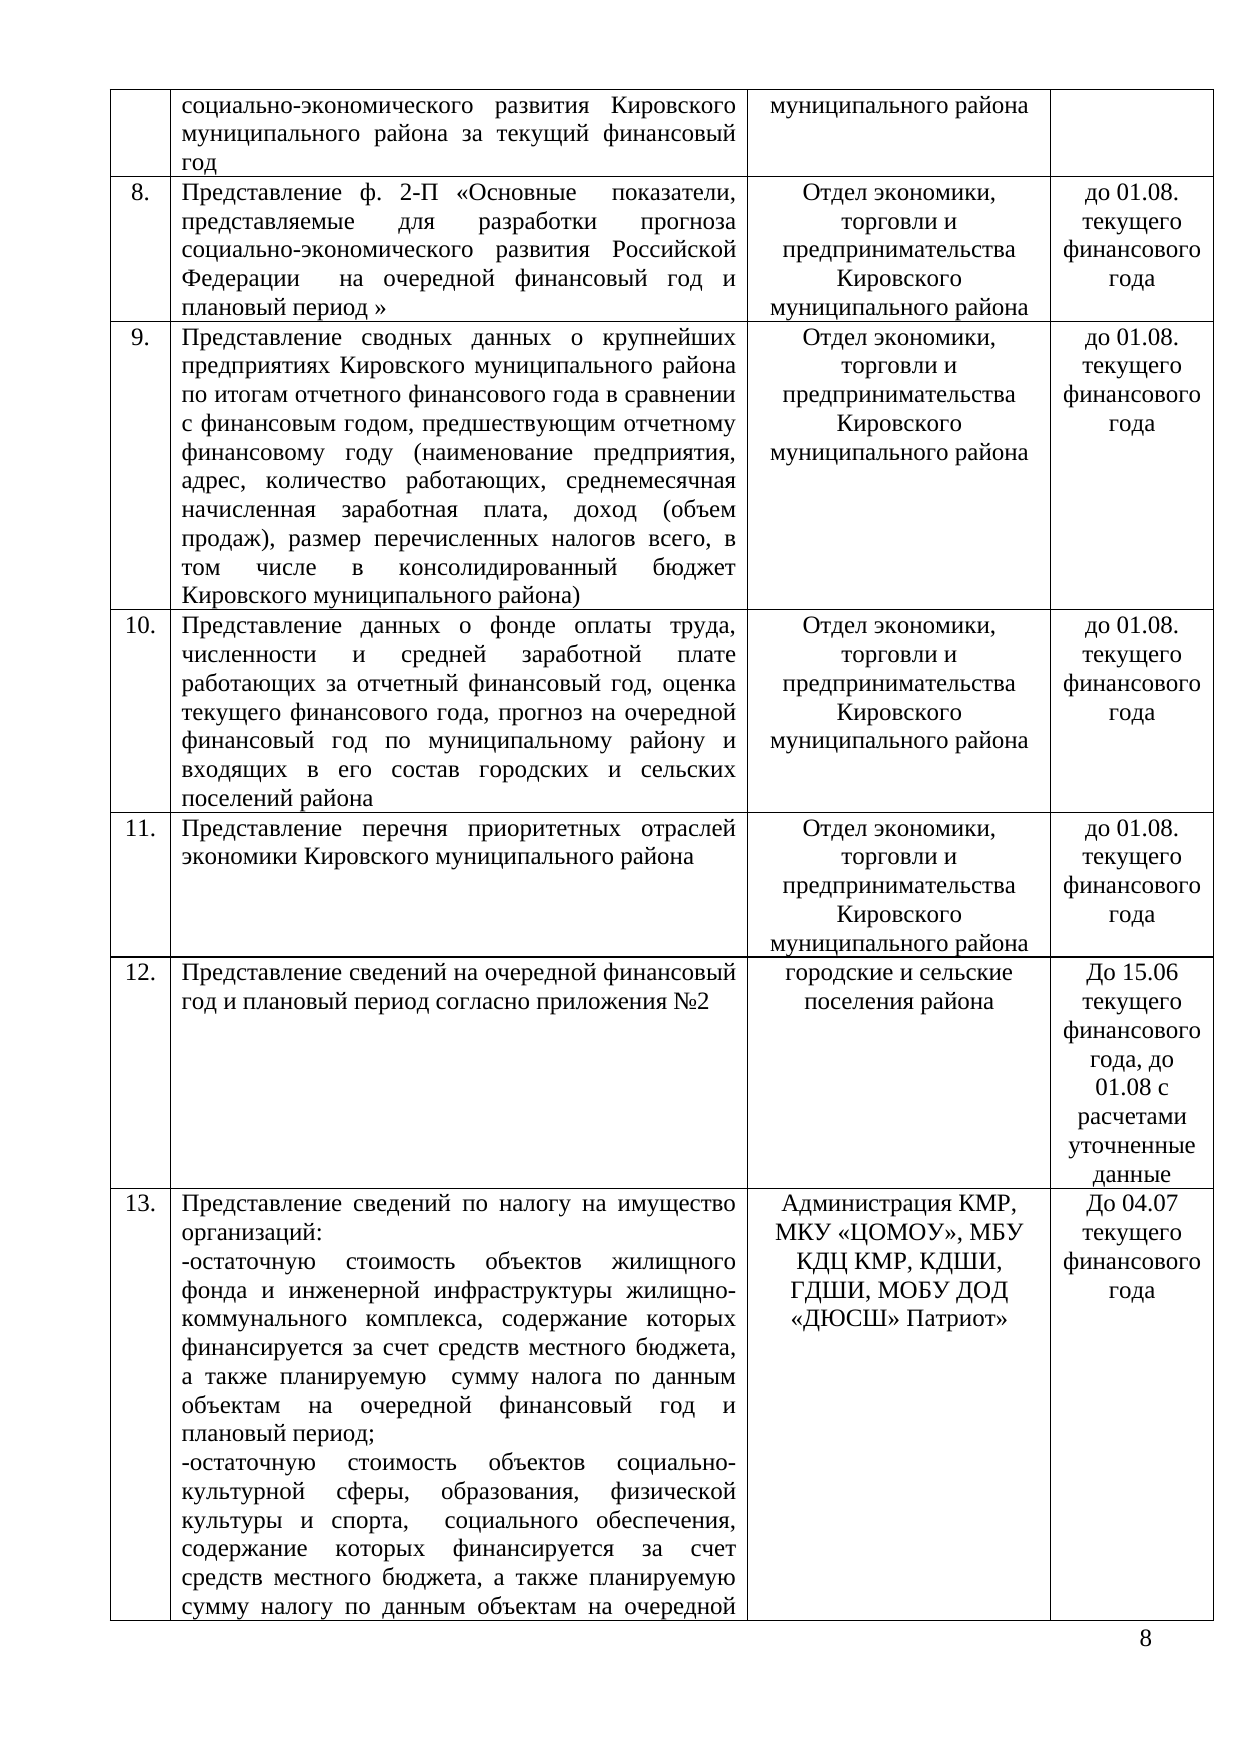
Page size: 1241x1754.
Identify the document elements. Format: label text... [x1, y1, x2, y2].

table_cell Отдел экономики, торговли и предпринимательства Кировского муниципального района [748, 322, 1050, 609]
table_cell Представление перечня приоритетных отраслей экономики Кировского муниципального района [171, 813, 747, 956]
table_cell 12. [111, 958, 170, 1187]
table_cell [748, 90, 1050, 176]
table_cell Представление данных о фонде оплаты труда, численности и средней заработной плате работающих за отчетный финансовый год, оценка текущего финансового года, прогноз на очередной финансовый год по муниципальному району и входящих в его состав городских и сельских поселений района [171, 610, 747, 812]
table_cell Отдел экономики, торговли и предпринимательства Кировского муниципального района [748, 177, 1050, 321]
table_cell до 01.08. текущего финансового года [1051, 610, 1213, 812]
table_cell 10. [111, 610, 170, 812]
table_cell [1051, 1189, 1213, 1620]
table_cell Отдел экономики, торговли и предпринимательства Кировского муниципального района [748, 610, 1050, 812]
table_cell до 01.08. текущего финансового года [1051, 813, 1213, 956]
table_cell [171, 90, 747, 176]
table_cell до 01.08. текущего финансового года [1051, 322, 1213, 609]
table_cell 13. [111, 1189, 170, 1620]
table_cell до 01.08. текущего финансового года [1051, 177, 1213, 321]
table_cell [748, 1189, 1050, 1620]
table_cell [1051, 90, 1213, 176]
table_cell 9. [111, 322, 170, 609]
table_cell Представление сводных данных о крупнейших предприятиях Кировского муниципального района по итогам отчетного финансового года в сравнении с финансовым годом, предшествующим отчетному финансовому году (наименование предприятия, адрес, количество работающих, среднемесячная начисленная заработная плата, доход (объем продаж), размер перечисленных налогов всего, в том числе в консолидированный бюджет Кировского муниципального района) [171, 322, 747, 609]
table_cell До 15.06 текущего финансового года, до 01.08 с расчетами уточненные данные [1051, 958, 1213, 1187]
table_cell 8. [111, 177, 170, 321]
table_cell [171, 1189, 747, 1620]
table_cell Представление ф. 2-П «Основные показатели, представляемые для разработки прогноза социально-экономического развития Российской Федерации на очередной финансовый год и плановый период » [171, 177, 747, 321]
table_cell 7. [111, 90, 170, 176]
table_cell Отдел экономики, торговли и предпринимательства Кировского муниципального района [748, 813, 1050, 956]
table_cell городские и сельские поселения района [748, 958, 1050, 1187]
table_cell 11. [111, 813, 170, 956]
table_cell Представление сведений на очередной финансовый год и плановый период согласно приложения №2 [171, 958, 747, 1187]
